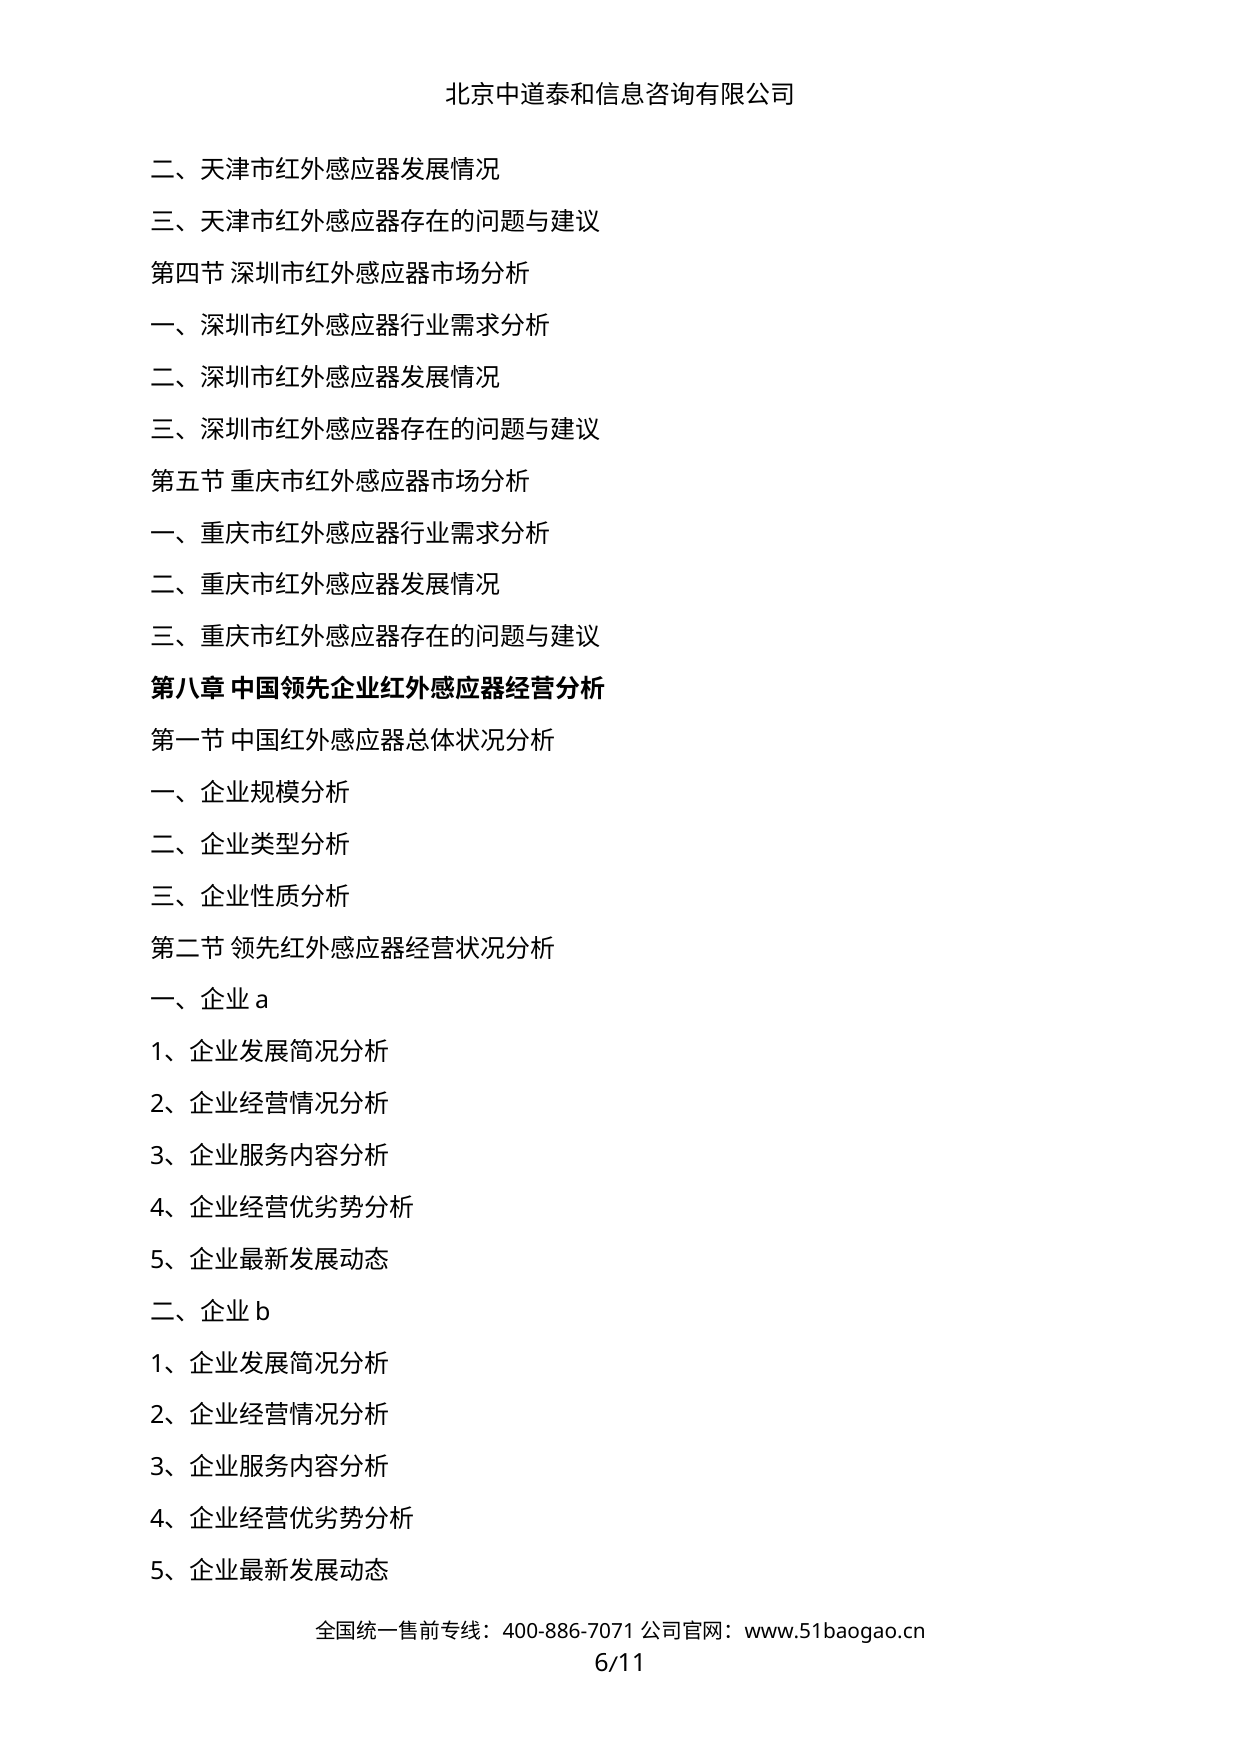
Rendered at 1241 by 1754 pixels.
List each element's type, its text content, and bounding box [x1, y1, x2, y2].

text 第八章 中国领先企业红外感应器经营分析 [150, 669, 1090, 705]
text 三、重庆市红外感应器存在的问题与建议 [150, 617, 1090, 653]
text 三、深圳市红外感应器存在的问题与建议 [150, 409, 1090, 446]
text 二、企业类型分析 [150, 824, 1090, 861]
text 3、企业服务内容分析 [150, 1136, 1090, 1172]
text 第四节 深圳市红外感应器市场分析 [150, 254, 1090, 290]
text 二、深圳市红外感应器发展情况 [150, 357, 1090, 394]
text 二、企业b [150, 1291, 1090, 1327]
text 3、企业服务内容分析 [150, 1447, 1090, 1483]
text 4、企业经营优劣势分析 [150, 1187, 1090, 1224]
text 5、企业最新发展动态 [150, 1239, 1090, 1276]
text 2、企业经营情况分析 [150, 1395, 1090, 1431]
text 1、企业发展简况分析 [150, 1032, 1090, 1068]
text 4、企业经营优劣势分析 [150, 1499, 1090, 1535]
text 二、重庆市红外感应器发展情况 [150, 565, 1090, 601]
text 第一节 中国红外感应器总体状况分析 [150, 721, 1090, 757]
text 第五节 重庆市红外感应器市场分析 [150, 461, 1090, 497]
text 一、企业a [150, 980, 1090, 1016]
text 第二节 领先红外感应器经营状况分析 [150, 928, 1090, 964]
text 2、企业经营情况分析 [150, 1084, 1090, 1120]
text 5、企业最新发展动态 [150, 1551, 1090, 1587]
text 二、天津市红外感应器发展情况 [150, 150, 1090, 186]
text 一、深圳市红外感应器行业需求分析 [150, 306, 1090, 342]
text 1、企业发展简况分析 [150, 1343, 1090, 1379]
text 三、企业性质分析 [150, 876, 1090, 912]
text 一、重庆市红外感应器行业需求分析 [150, 513, 1090, 549]
text 一、企业规模分析 [150, 772, 1090, 809]
text 三、天津市红外感应器存在的问题与建议 [150, 202, 1090, 238]
